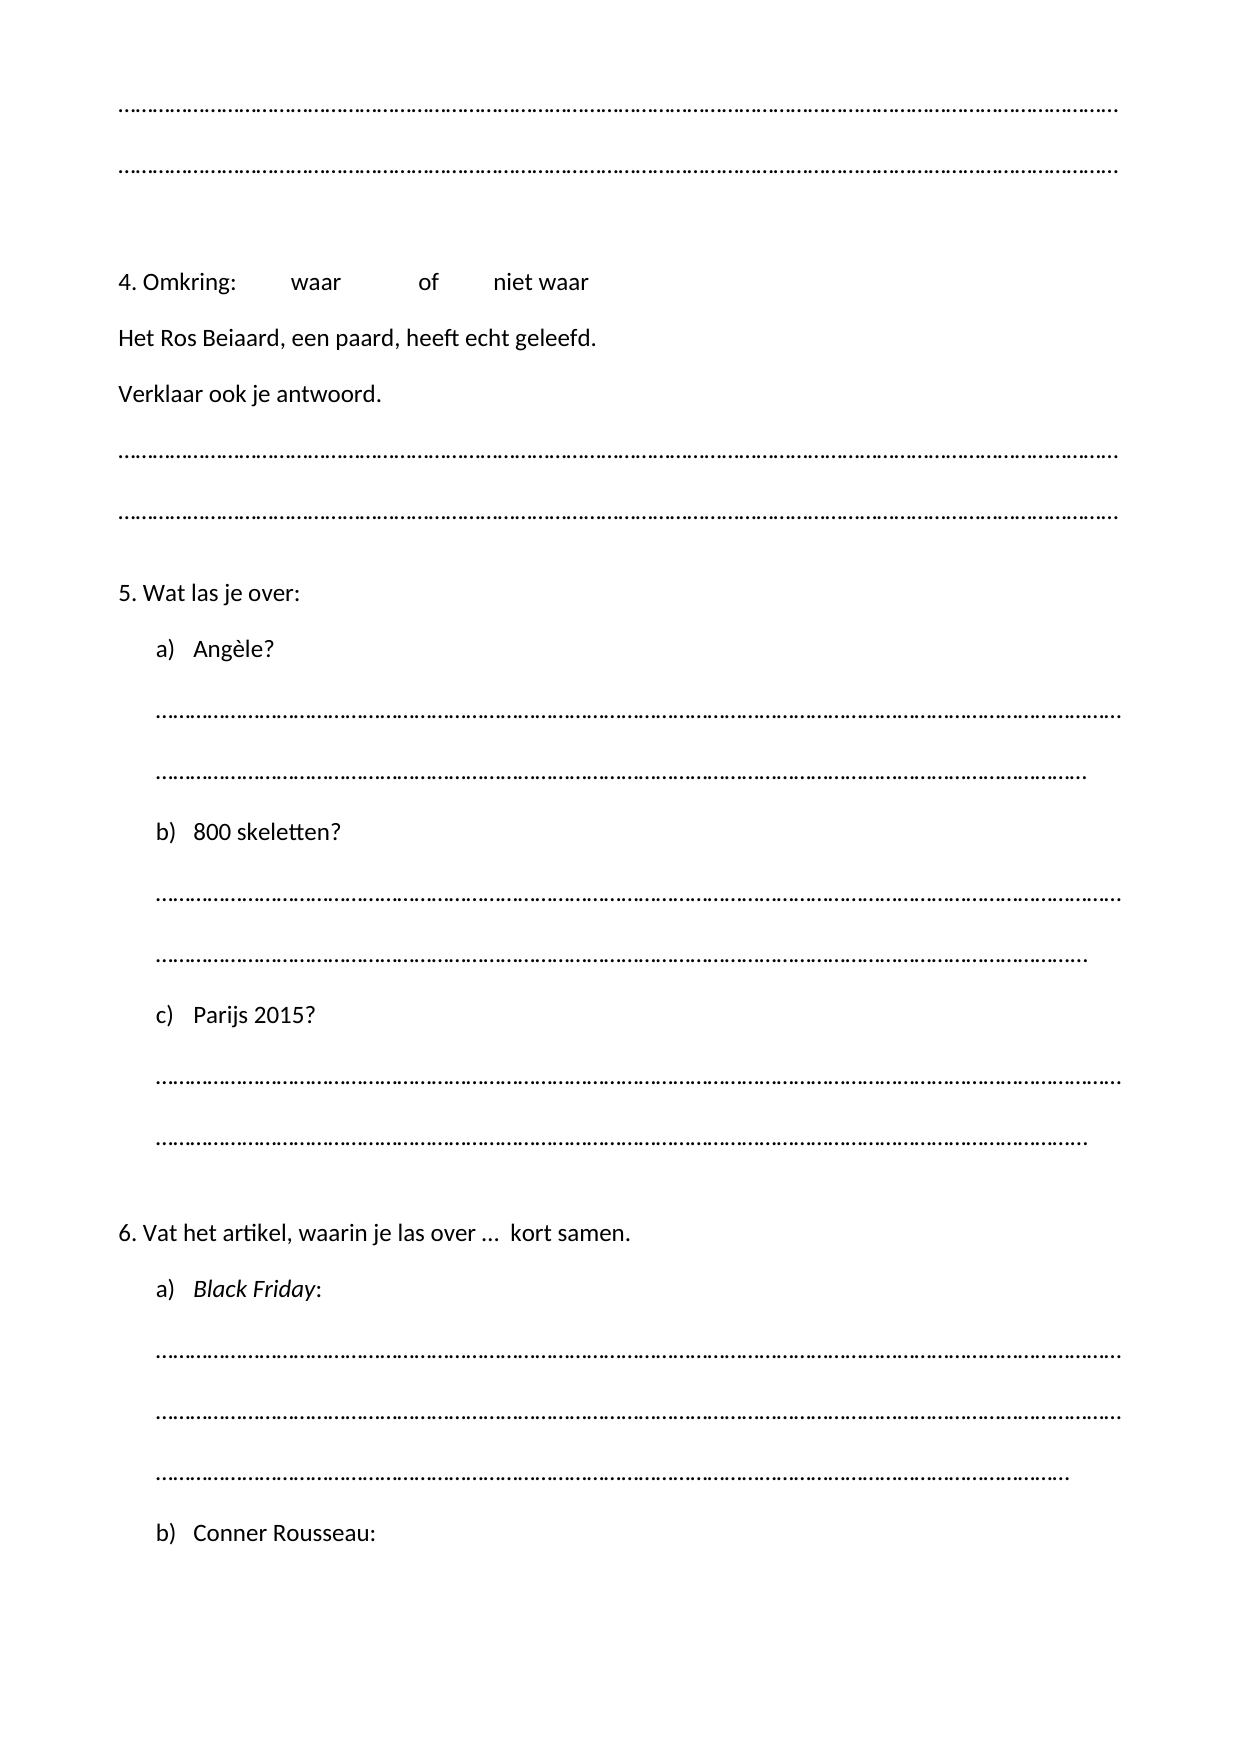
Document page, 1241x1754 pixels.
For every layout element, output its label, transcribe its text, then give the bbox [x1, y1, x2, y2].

text 6. Vat het artikel, waarin je las over … kort samen. [118, 1182, 1122, 1248]
list Parijs 2015? [156, 999, 1122, 1029]
text …………………………………………………………………………………………………………………………………………………………………………………………………………………………………………………………………………………………………………………… [118, 89, 1122, 180]
text 5. Wat las je over: [118, 577, 1122, 607]
list Conner Rousseau: [156, 1517, 1122, 1548]
text Het Ros Beiaard, een paard, heeft echt geleefd. [118, 322, 1122, 353]
text Verklaar ook je antwoord. [118, 378, 1122, 409]
list Angèle? [156, 633, 1122, 663]
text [156, 1334, 1122, 1487]
list Black Friday: [156, 1273, 1122, 1303]
text 4. Omkring: waar of niet waar [118, 232, 1122, 297]
list 800 skeletten? [156, 816, 1122, 846]
text …………………………………………………………………………………………………………………………………………………………………………………………………………………………………………………………………………………………………... [156, 1060, 1122, 1152]
text …………………………………………………………………………………………………………………………………………………………………………………………………………………………………………………………………………………………………... [156, 877, 1122, 968]
text …………………………………………………………………………………………………………………………………………………………………………………………………………………………………………………………………………………………………………………… [118, 434, 1122, 526]
text …………………………………………………………………………………………………………………………………………………………………………………………………………………………………………………………………………………………………… [156, 694, 1122, 785]
